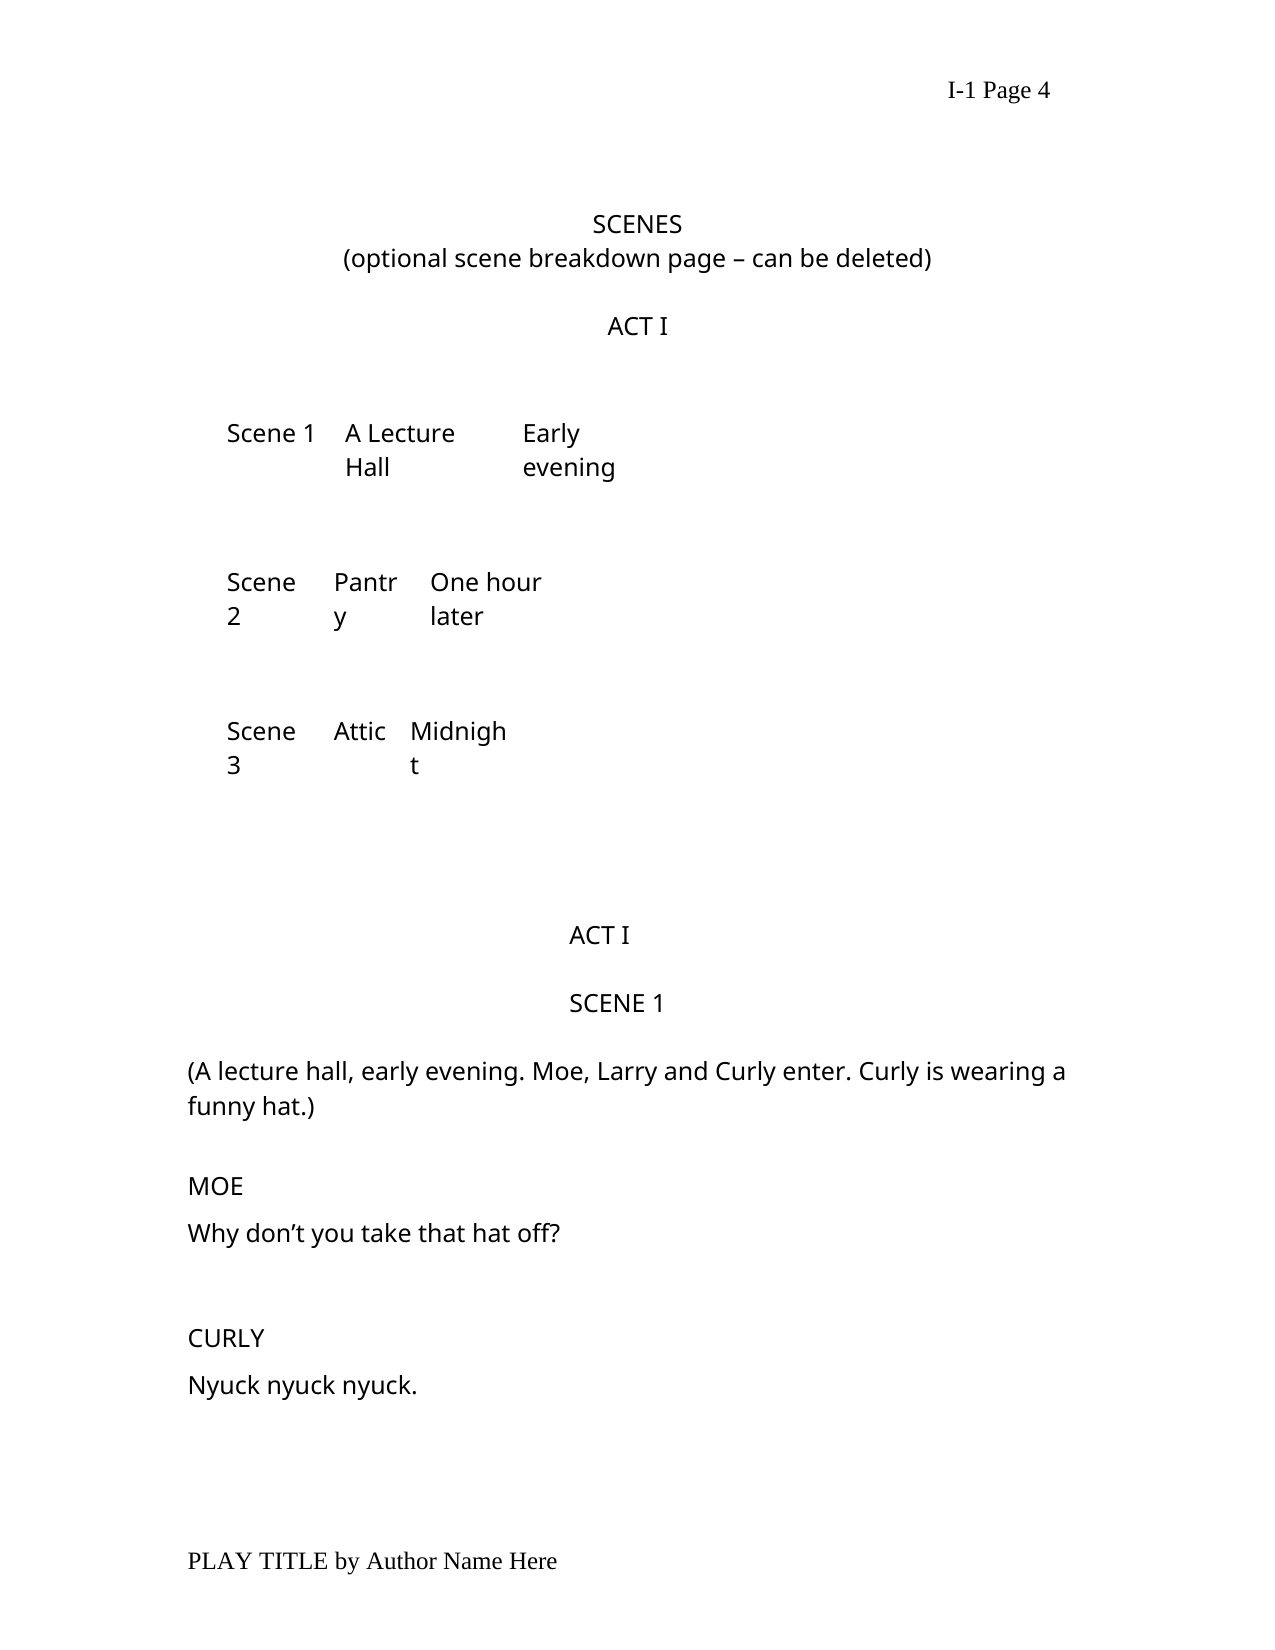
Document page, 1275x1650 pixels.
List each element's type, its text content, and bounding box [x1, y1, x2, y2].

table_header One hour later [419, 554, 601, 643]
text CURLY [187, 1321, 1087, 1355]
table_header Attic [322, 703, 398, 792]
table_header Early evening [511, 405, 681, 494]
text Why don’t you take that hat off? [187, 1215, 1087, 1249]
text Nyuck nyuck nyuck. [187, 1367, 1087, 1402]
text ACT I [187, 308, 1087, 342]
table_header A Lecture Hall [334, 405, 511, 494]
table_header Scene 3 [197, 703, 322, 792]
table_header Midnight [399, 703, 521, 792]
table_header Scene 2 [197, 554, 322, 643]
text MOE [187, 1169, 1087, 1203]
text (optional scene breakdown page – can be deleted) [187, 240, 1087, 274]
text ACT I [187, 918, 1087, 952]
text SCENE 1 [187, 986, 1087, 1020]
table_header Pantry [322, 554, 419, 643]
text SCENES [187, 206, 1087, 240]
table_header Scene 1 [197, 405, 333, 494]
text (A lecture hall, early evening. Moe, Larry and Curly enter. Curly is wearing a funny hat.) [187, 1054, 1087, 1122]
